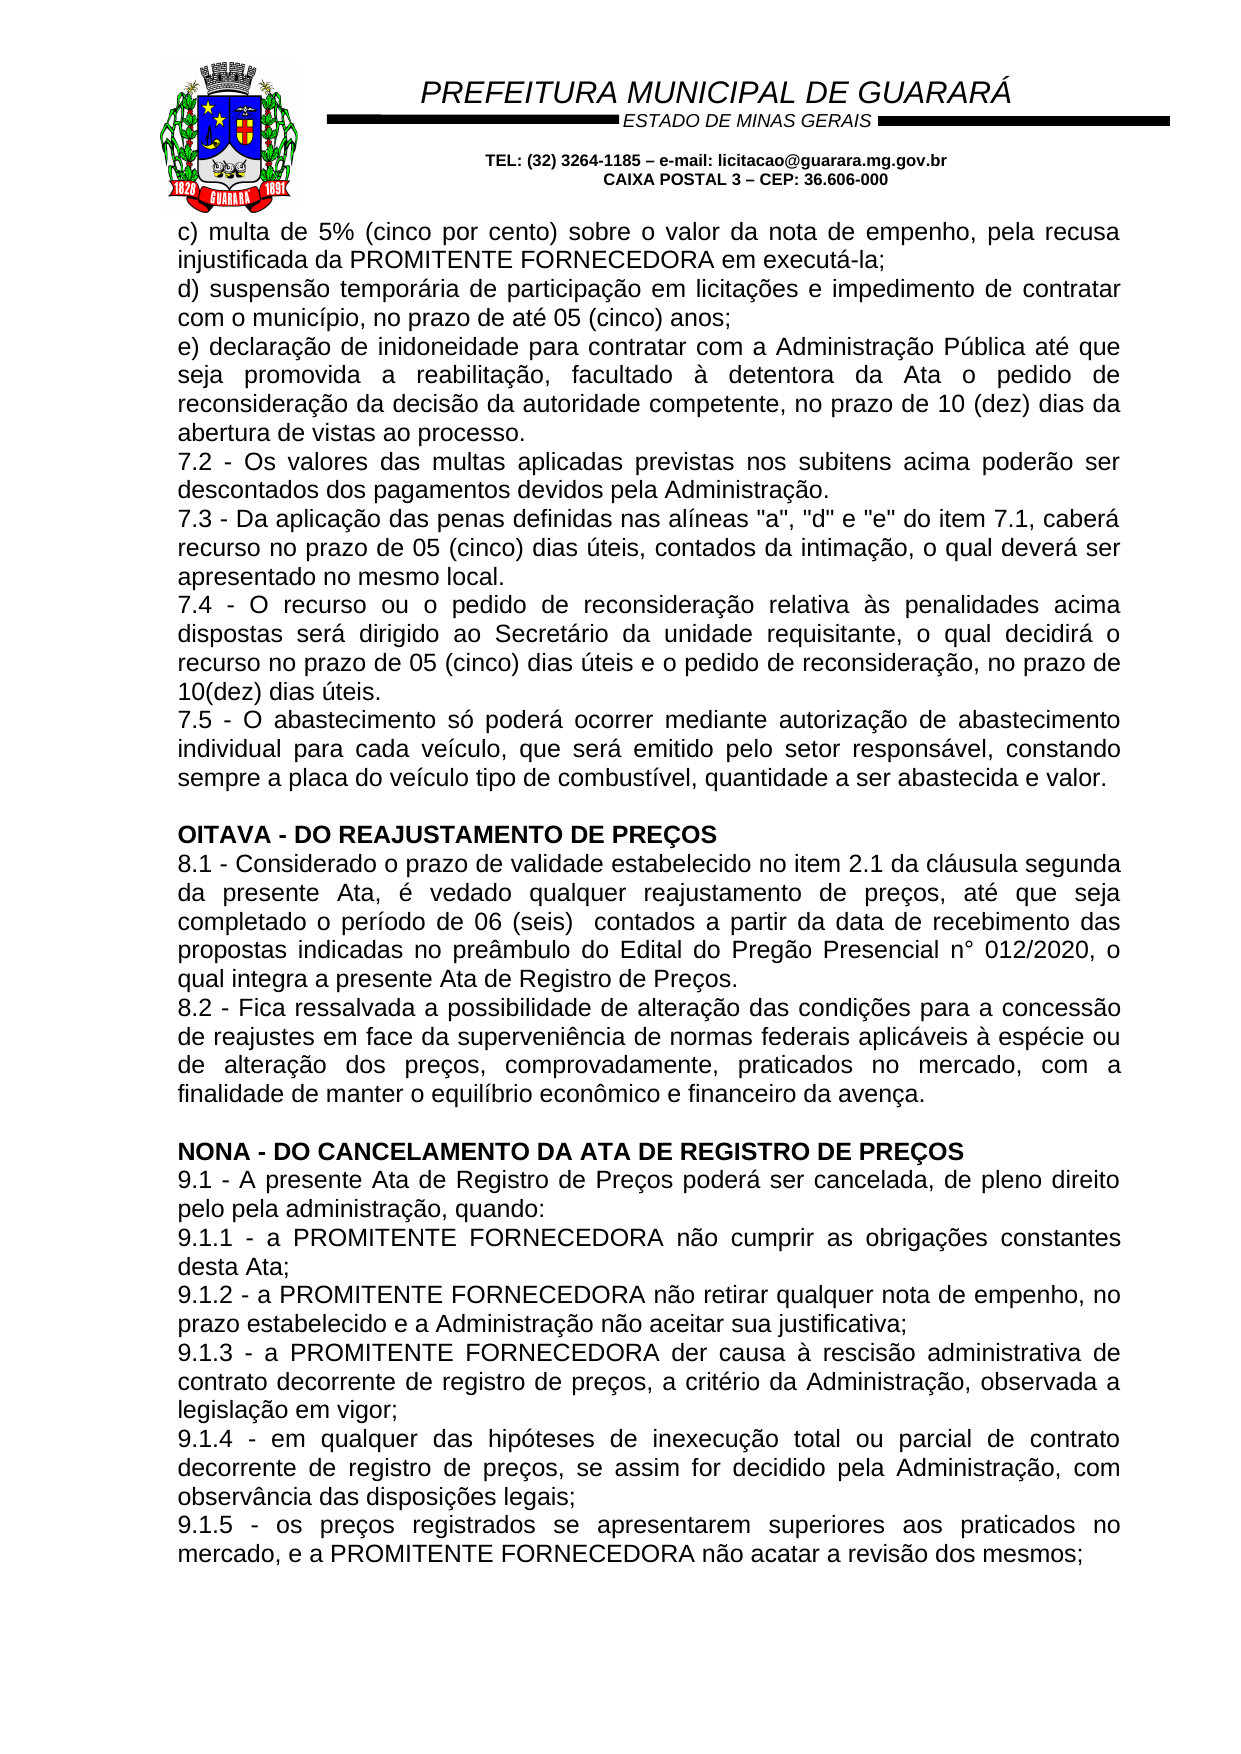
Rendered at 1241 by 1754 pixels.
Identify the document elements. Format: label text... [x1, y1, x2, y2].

text 9.1.5 - os preços registrados se apresentarem superiores aos praticados no mercado, e a PROMITENTE FORNECEDORA não acatar a revisão dos mesmos; [177, 1511, 1122, 1568]
text e) declaração de inidoneidade para contratar com a Administração Pública até que seja promovida a reabilitação, facultado à detentora da Ata o pedido de reconsideração da decisão da autoridade competente, no prazo de 10 (dez) dias da abertura de vistas ao processo. [177, 332, 1122, 447]
text 7.2 - Os valores das multas aplicadas previstas nos subitens acima poderão ser descontados dos pagamentos devidos pela Administração. [177, 447, 1122, 504]
text 9.1.4 - em qualquer das hipóteses de inexecução total ou parcial de contrato decorrente de registro de preços, se assim for decidido pela Administração, com observância das disposições legais; [177, 1424, 1122, 1511]
text 7.5 - O abastecimento só poderá ocorrer mediante autorização de abastecimento individual para cada veículo, que será emitido pelo setor responsável, constando sempre a placa do veículo tipo de combustível, quantidade a ser abastecida e valor. [177, 706, 1122, 792]
text OITAVA - DO REAJUSTAMENTO DE PREÇOS [177, 821, 1122, 849]
text 8.1 - Considerado o prazo de validade estabelecido no item 2.1 da cláusula segunda da presente Ata, é vedado qualquer reajustamento de preços, até que seja completado o período de 06 (seis) contados a partir da data de recebimento das propostas indicadas no preâmbulo do Edital do Pregão Presencial n° 012/2020, o qual integra a presente Ata de Registro de Preços. [177, 849, 1122, 993]
text 8.2 - Fica ressalvada a possibilidade de alteração das condições para a concessão de reajustes em face da superveniência de normas federais aplicáveis à espécie ou de alteração dos preços, comprovadamente, praticados no mercado, com a finalidade de manter o equilíbrio econômico e financeiro da avença. [177, 993, 1122, 1108]
picture [160, 62, 298, 213]
text d) suspensão temporária de participação em licitações e impedimento de contratar com o município, no prazo de até 05 (cinco) anos; [177, 274, 1122, 332]
text NONA - DO CANCELAMENTO DA ATA DE REGISTRO DE PREÇOS [177, 1137, 1122, 1166]
text 9.1.1 - a PROMITENTE FORNECEDORA não cumprir as obrigações constantes desta Ata; [177, 1223, 1122, 1281]
text 9.1.2 - a PROMITENTE FORNECEDORA não retirar qualquer nota de empenho, no prazo estabelecido e a Administração não aceitar sua justificativa; [177, 1281, 1122, 1338]
text 9.1.3 - a PROMITENTE FORNECEDORA der causa à rescisão administrativa de contrato decorrente de registro de preços, a critério da Administração, observada a legislação em vigor; [177, 1338, 1122, 1424]
text 7.3 - Da aplicação das penas definidas nas alíneas "a", "d" e "e" do item 7.1, caberá recurso no prazo de 05 (cinco) dias úteis, contados da intimação, o qual deverá ser apresentado no mesmo local. [177, 504, 1122, 591]
text 9.1 - A presente Ata de Registro de Preços poderá ser cancelada, de pleno direito pelo pela administração, quando: [177, 1166, 1122, 1223]
text 7.4 - O recurso ou o pedido de reconsideração relativa às penalidades acima dispostas será dirigido ao Secretário da unidade requisitante, o qual decidirá o recurso no prazo de 05 (cinco) dias úteis e o pedido de reconsideração, no prazo de 10(dez) dias úteis. [177, 591, 1122, 706]
text c) multa de 5% (cinco por cento) sobre o valor da nota de empenho, pela recusa injustificada da PROMITENTE FORNECEDORA em executá-la; [177, 217, 1122, 274]
